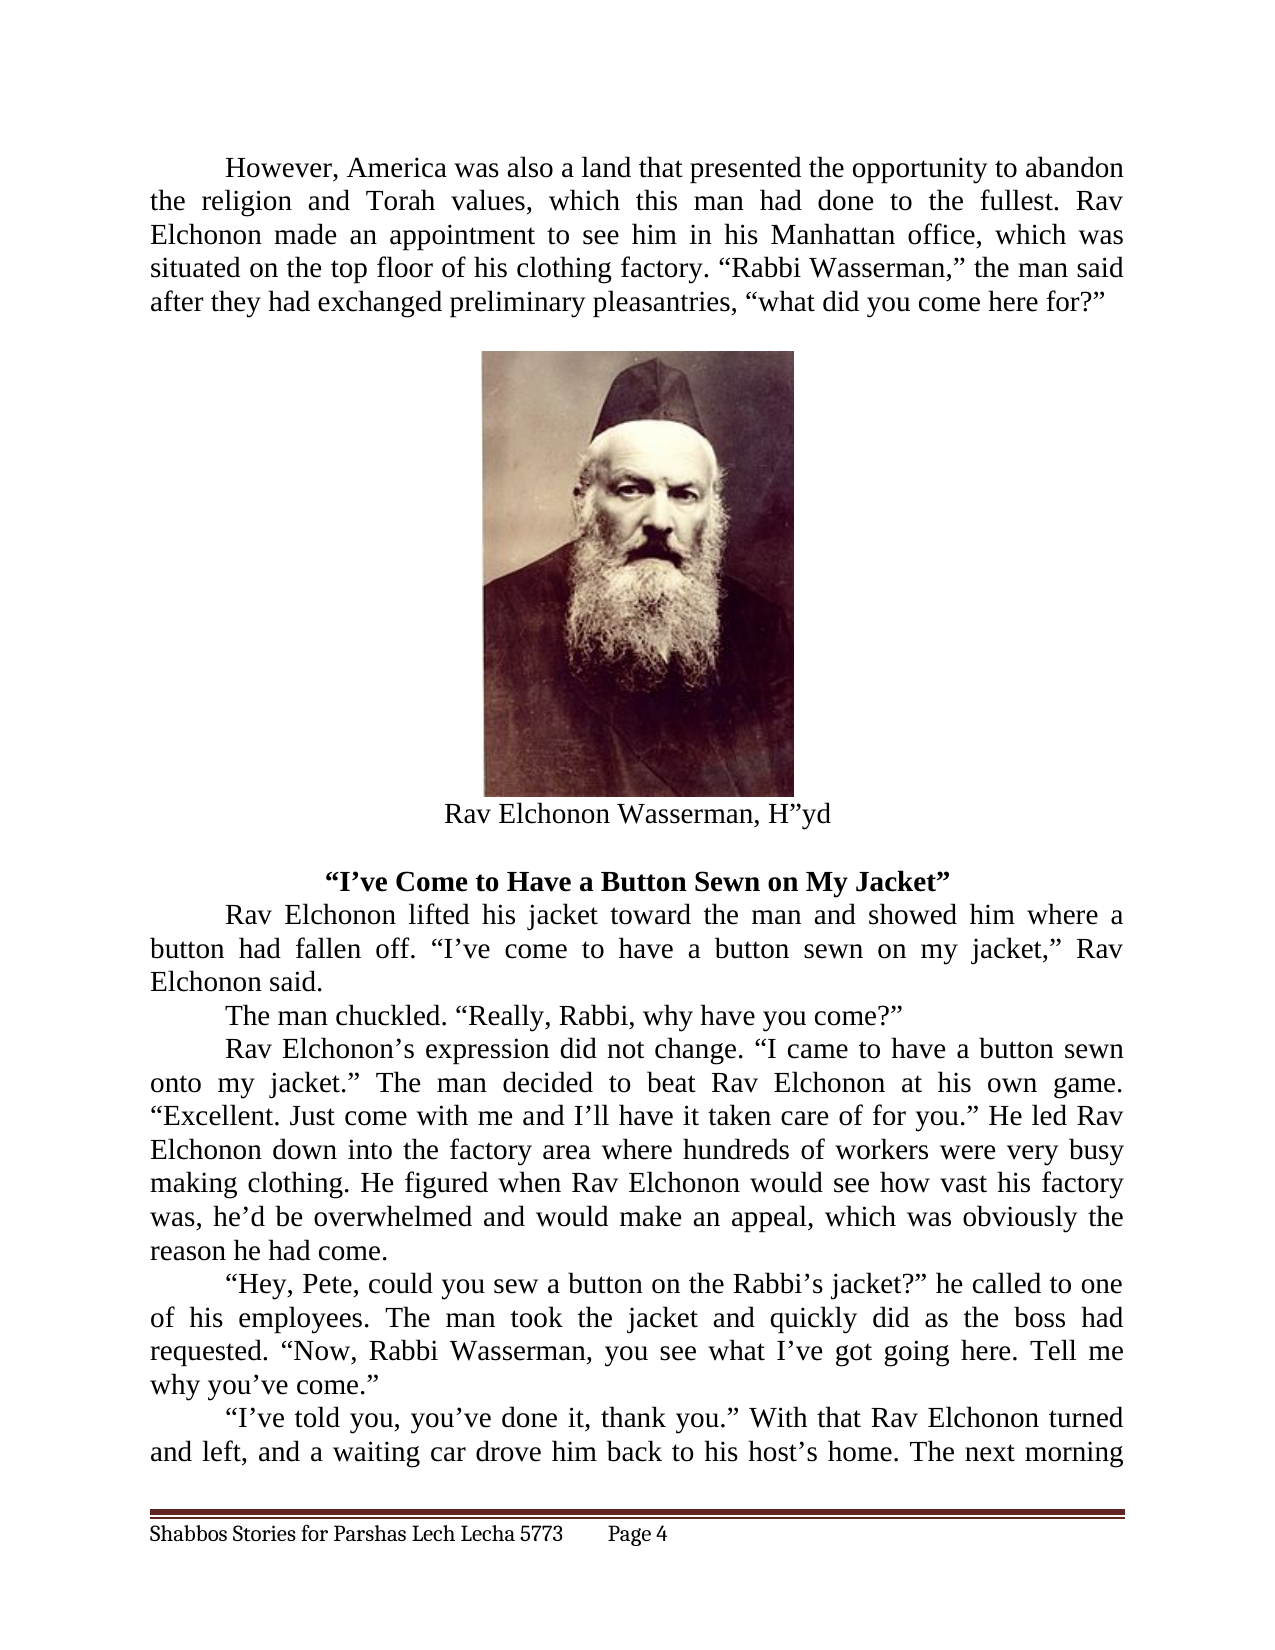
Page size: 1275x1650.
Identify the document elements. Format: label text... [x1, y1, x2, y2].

text However, America was also a land that presented the opportunity to abandon the religion and Torah values, which this man had done to the fullest. Rav Elchonon made an appointment to see him in his Manhattan office, which was situated on the top floor of his clothing factory. “Rabbi Wasserman,” the man said after they had exchanged preliminary pleasantries, “what did you come here for?” [150, 150, 1125, 318]
picture [481, 351, 794, 797]
text “Hey, Pete, could you sew a button on the Rabbi’s jacket?” he called to one of his employees. The man took the jacket and quickly did as the boss had requested. “Now, Rabbi Wasserman, you see what I’ve got going here. Tell me why you’ve come.” [150, 1266, 1125, 1400]
text “I’ve Come to Have a Button Sewn on My Jacket” [150, 864, 1125, 897]
text Rav Elchonon lifted his jacket toward the man and showed him where a button had fallen off. “I’ve come to have a button sewn on my jacket,” Rav Elchonon said. [150, 897, 1125, 998]
text Rav Elchonon’s expression did not change. “I came to have a button sewn onto my jacket.” The man decided to beat Rav Elchonon at his own game. “Excellent. Just come with me and I’ll have it taken care of for you.” He led Rav Elchonon down into the factory area where hundreds of workers were very busy making clothing. He figured when Rav Elchonon would see how vast his factory was, he’d be overwhelmed and would make an appeal, which was obviously the reason he had come. [150, 1031, 1125, 1266]
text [150, 1400, 1125, 1467]
text Rav Elchonon Wasserman, H”yd [150, 797, 1125, 830]
text The man chuckled. “Really, Rabbi, why have you come?” [150, 998, 1125, 1031]
